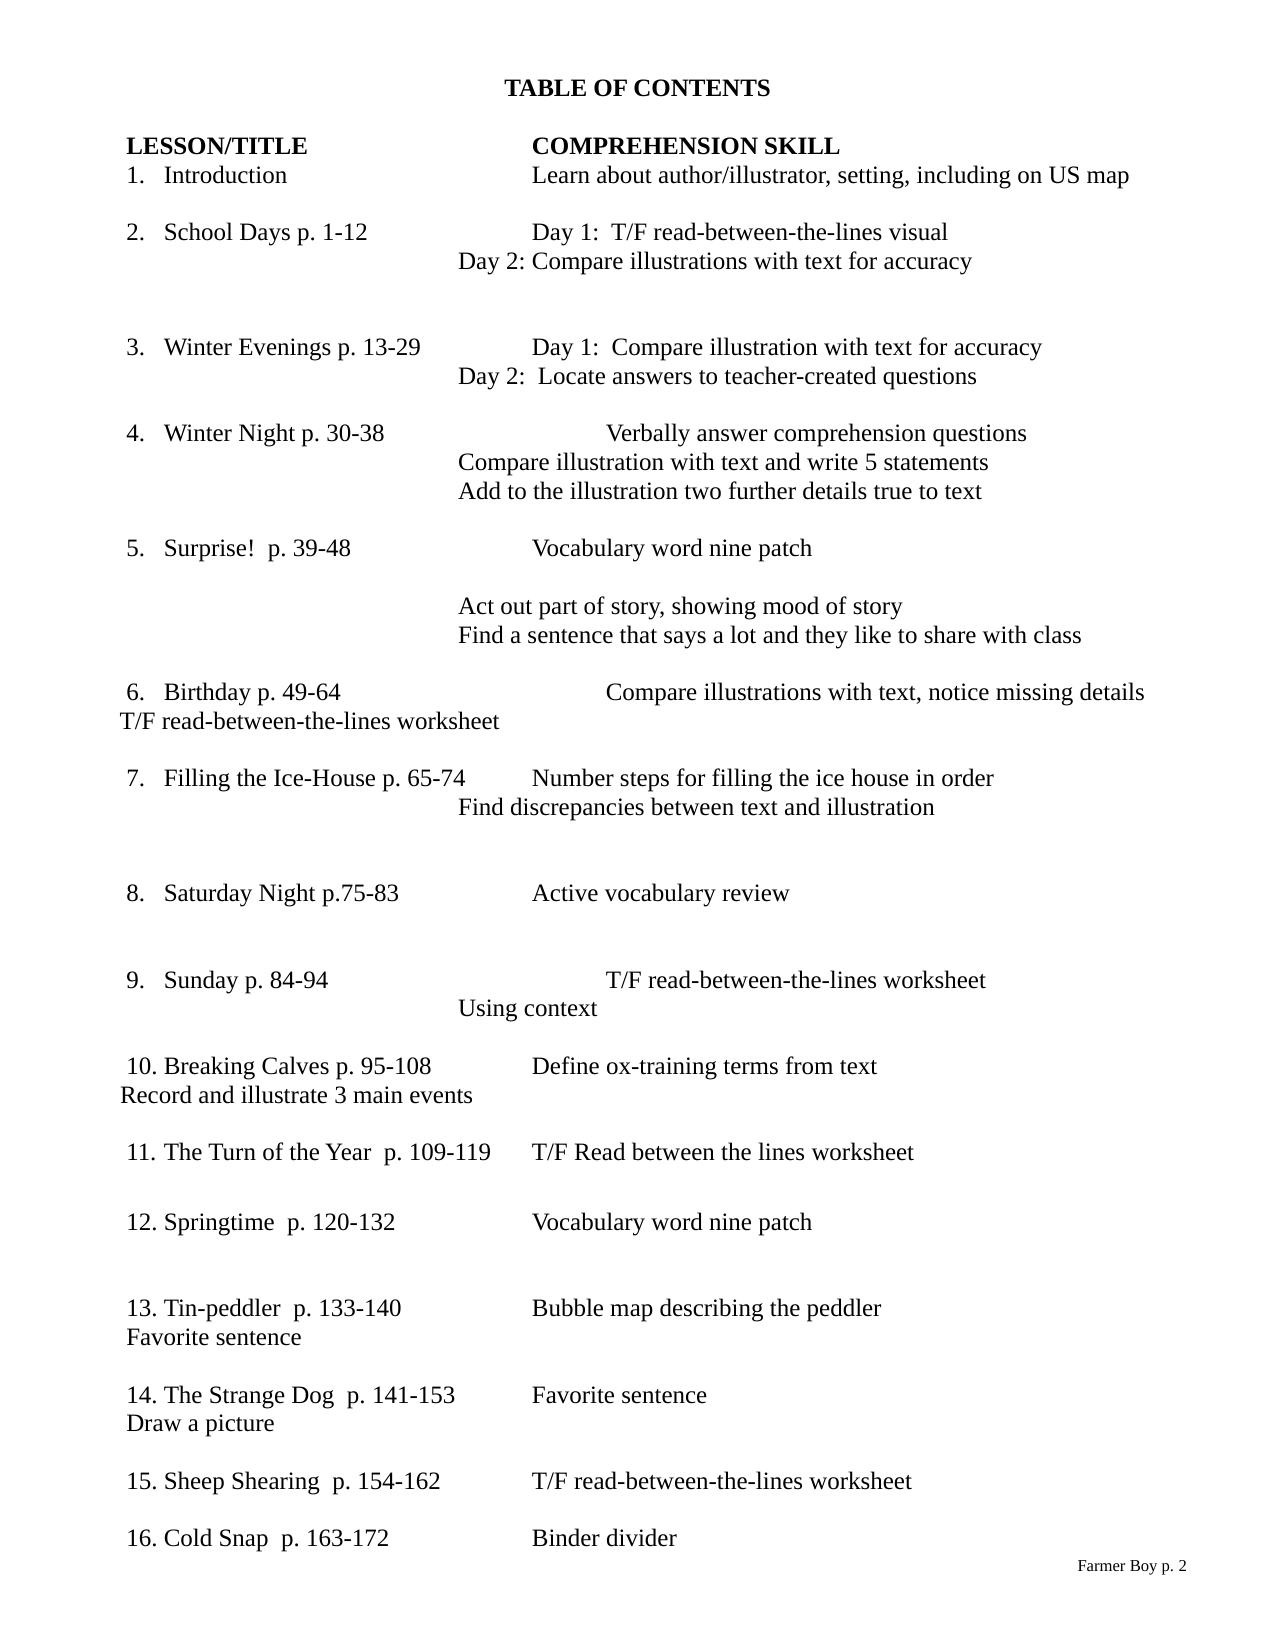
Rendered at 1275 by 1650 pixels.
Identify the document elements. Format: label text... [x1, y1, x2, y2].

list Winter Night p. 30-38 Verbally answer comprehension questions [126, 418, 1186, 447]
list Winter Evenings p. 13-29 Day 1: Compare illustration with text for accuracy [126, 332, 1186, 361]
text Compare illustration with text and write 5 statements [88, 447, 1186, 476]
list Springtime p. 120-132 Vocabulary word nine patch [126, 1207, 1186, 1236]
list The Strange Dog p. 141-153 Favorite sentence [126, 1380, 1186, 1408]
text Favorite sentence [88, 1322, 1186, 1351]
list Birthday p. 49-64 Compare illustrations with text, notice missing details [126, 677, 1186, 706]
list Cold Snap p. 163-172 Binder divider [126, 1523, 1186, 1552]
text Act out part of story, showing mood of story [88, 591, 1186, 620]
list Filling the Ice-House p. 65-74 Number steps for filling the ice house in order [126, 763, 1186, 792]
text Add to the illustration two further details true to text [88, 476, 1186, 505]
list The Turn of the Year p. 109-119 T/F Read between the lines worksheet [126, 1137, 1186, 1166]
text Day 2: Locate answers to teacher-created questions [88, 361, 1186, 390]
list Sunday p. 84-94 T/F read-between-the-lines worksheet [126, 965, 1186, 993]
text Find discrepancies between text and illustration [88, 792, 1186, 821]
text Record and illustrate 3 main events [88, 1080, 1186, 1108]
text T/F read-between-the-lines worksheet [88, 706, 1186, 735]
list Saturday Night p.75-83 Active vocabulary review [126, 878, 1186, 907]
text Using context [88, 993, 1186, 1022]
text Draw a picture [88, 1408, 1186, 1437]
list Breaking Calves p. 95-108 Define ox-training terms from text [126, 1051, 1186, 1080]
list Introduction Learn about author/illustrator, setting, including on US map [126, 160, 1186, 188]
text TABLE OF CONTENTS [88, 73, 1186, 102]
list Surprise! p. 39-48 Vocabulary word nine patch [126, 533, 1186, 562]
list School Days p. 1-12 Day 1: T/F read-between-the-lines visual [126, 217, 1186, 246]
list Tin-peddler p. 133-140 Bubble map describing the peddler [126, 1293, 1186, 1322]
list Sheep Shearing p. 154-162 T/F read-between-the-lines worksheet [126, 1466, 1186, 1495]
text Day 2: Compare illustrations with text for accuracy [88, 246, 1186, 275]
text Find a sentence that says a lot and they like to share with class [88, 620, 1186, 648]
text LESSON/TITLE COMPREHENSION SKILL [88, 131, 1186, 160]
